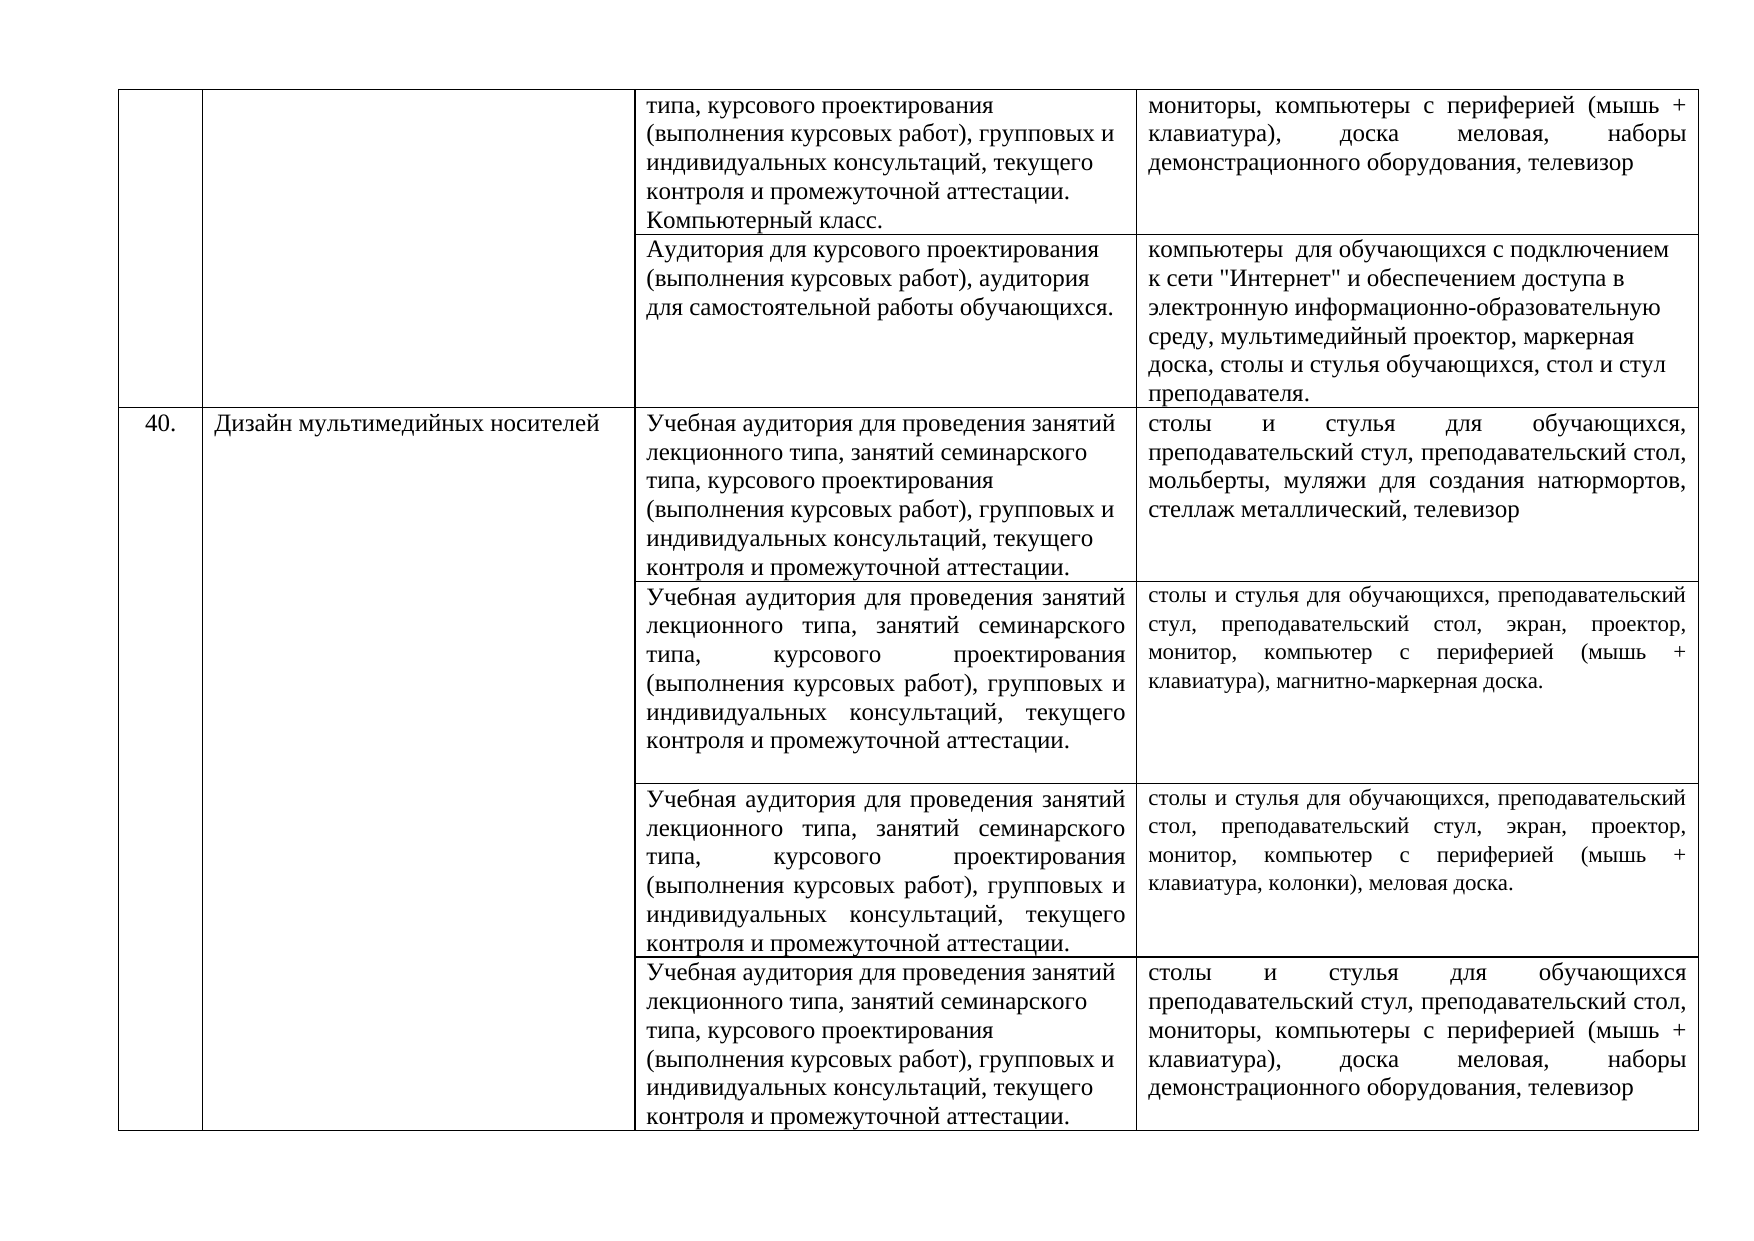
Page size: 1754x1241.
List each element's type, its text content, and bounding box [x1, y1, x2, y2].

table_cell столы и стулья для обучающихся, преподавательский стул, преподавательский стол, экран, проектор, монитор, компьютер с периферией (мышь + клавиатура), магнитно-маркерная доска. [1137, 582, 1698, 783]
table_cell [636, 90, 1136, 233]
table_cell столы и стулья для обучающихся, преподавательский стул, преподавательский стол, мольберты, муляжи для создания натюрмортов, стеллаж металлический, телевизор [1137, 408, 1698, 581]
table_cell столы и стулья для обучающихся, преподавательский стол, преподавательский стул, экран, проектор, монитор, компьютер с периферией (мышь + клавиатура, колонки), меловая доска. [1137, 784, 1698, 956]
table_cell [119, 408, 202, 1130]
table_cell [119, 90, 202, 407]
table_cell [1137, 90, 1698, 233]
table_cell Учебная аудитория для проведения занятий лекционного типа, занятий семинарского типа, курсового проектирования (выполнения курсовых работ), групповых и индивидуальных консультаций, текущего контроля и промежуточной аттестации. [636, 582, 1136, 783]
table_cell Учебная аудитория для проведения занятий лекционного типа, занятий семинарского типа, курсового проектирования (выполнения курсовых работ), групповых и индивидуальных консультаций, текущего контроля и промежуточной аттестации. [636, 784, 1136, 956]
table_cell Учебная аудитория для проведения занятий лекционного типа, занятий семинарского типа, курсового проектирования (выполнения курсовых работ), групповых и индивидуальных консультаций, текущего контроля и промежуточной аттестации. [636, 408, 1136, 581]
table_cell Аудитория для курсового проектирования (выполнения курсовых работ), аудитория для самостоятельной работы обучающихся. [636, 235, 1136, 407]
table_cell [636, 958, 1136, 1130]
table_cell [1137, 958, 1698, 1130]
table_cell Дизайн мультимедийных носителей [203, 408, 634, 1130]
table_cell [203, 90, 634, 407]
